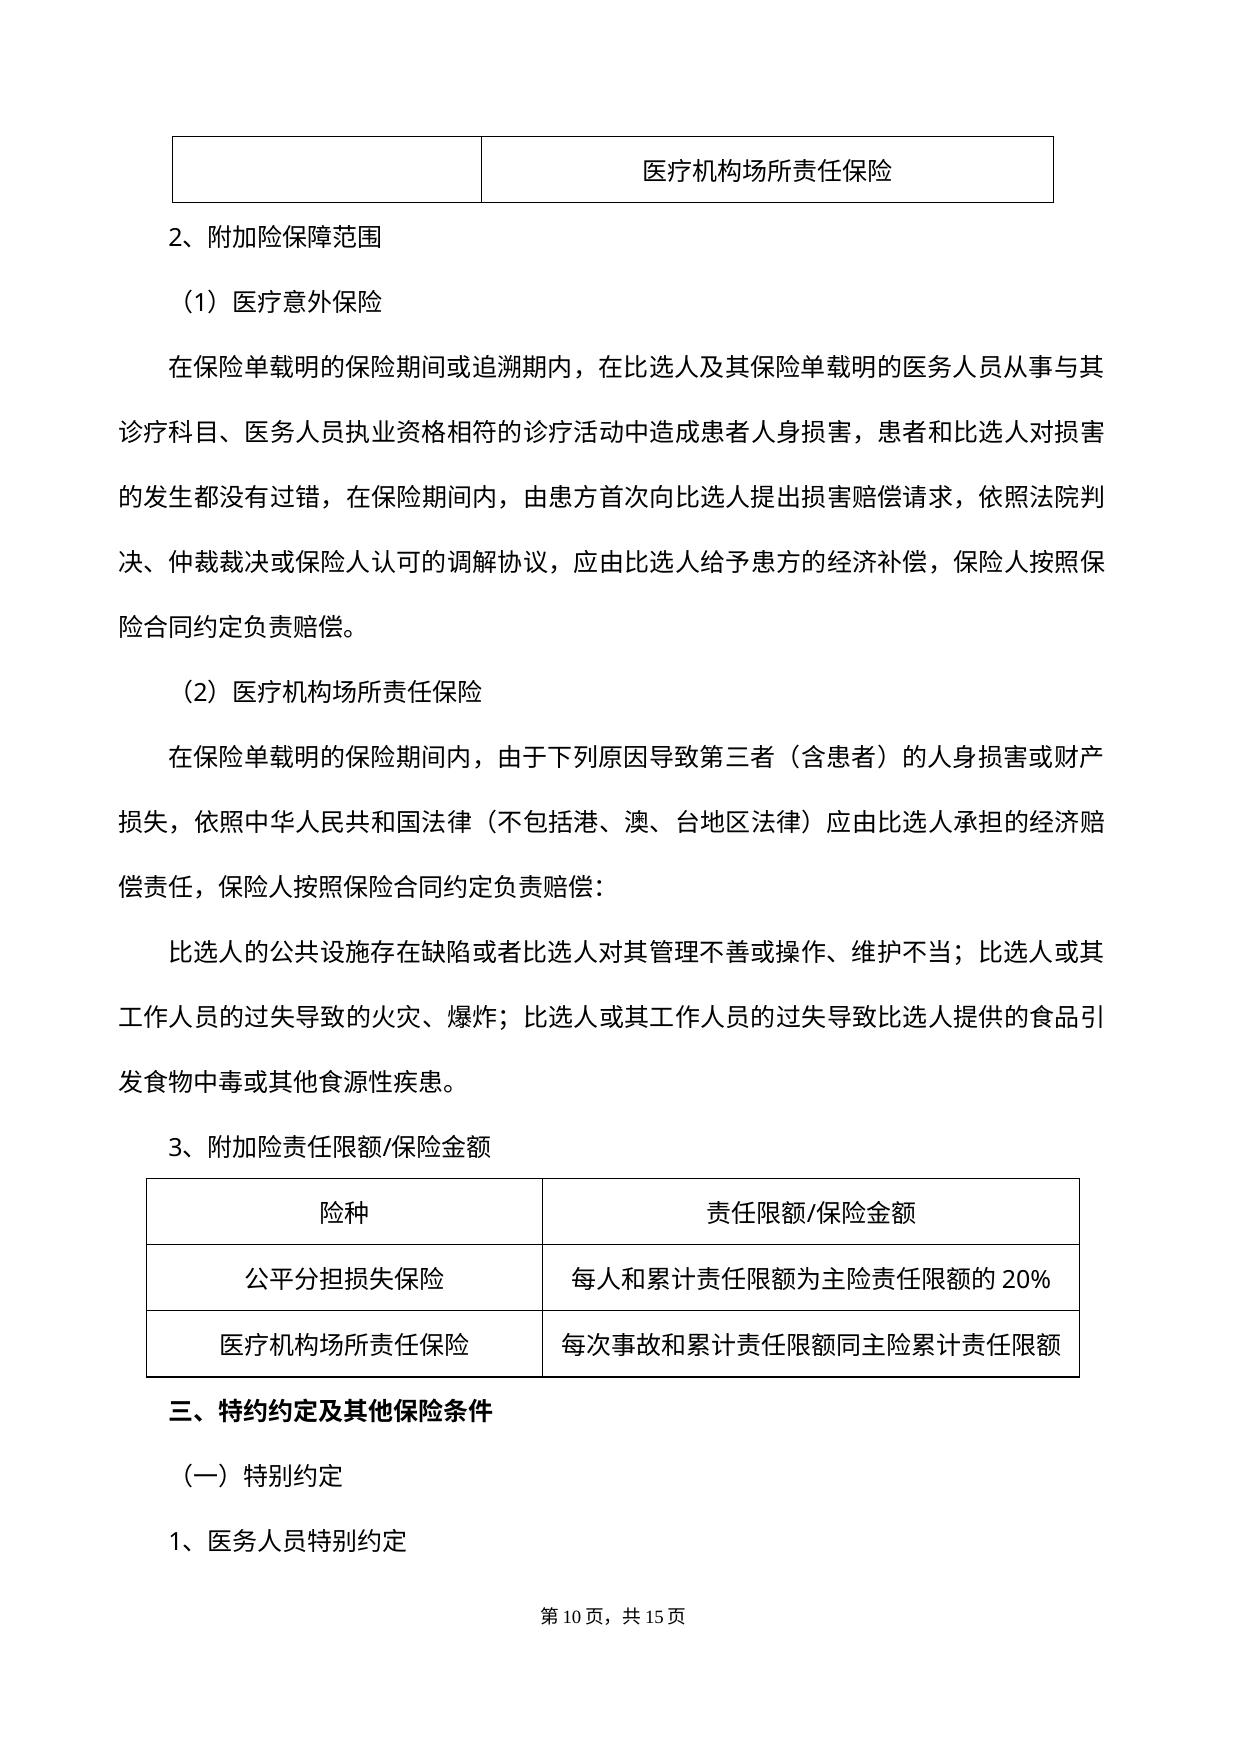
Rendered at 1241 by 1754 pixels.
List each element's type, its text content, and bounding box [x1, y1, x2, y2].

text 在保险单载明的保险期间内，由于下列原因导致第三者（含患者）的人身损害或财产损失，依照中华人民共和国法律（不包括港、澳、台地区法律）应由比选人承担的经济赔偿责任，保险人按照保险合同约定负责赔偿： [118, 723, 1107, 918]
text 1、医务人员特别约定 [118, 1507, 1107, 1572]
table_cell 医疗机构场所责任保险 [147, 1311, 542, 1376]
table_header 附加险 [173, 137, 481, 202]
text （1）医疗意外保险 [118, 268, 1107, 333]
table_cell 每人和累计责任限额为主险责任限额的20% [543, 1245, 1079, 1310]
text （一）特别约定 [118, 1442, 1107, 1507]
text 3、附加险责任限额/保险金额 [118, 1113, 1107, 1178]
table_header 险种 [147, 1179, 542, 1244]
text （2）医疗机构场所责任保险 [118, 658, 1107, 723]
table_cell 公平分担损失保险 [147, 1245, 542, 1310]
table_header 责任限额/保险金额 [543, 1179, 1079, 1244]
text 三、特约约定及其他保险条件 [118, 1377, 1107, 1442]
text 比选人的公共设施存在缺陷或者比选人对其管理不善或操作、维护不当；比选人或其工作人员的过失导致的火灾、爆炸；比选人或其工作人员的过失导致比选人提供的食品引发食物中毒或其他食源性疾患。 [118, 918, 1107, 1113]
text 2、附加险保障范围 [118, 203, 1107, 268]
table_cell 医疗机构场所责任保险 [482, 137, 1053, 202]
text 在保险单载明的保险期间或追溯期内，在比选人及其保险单载明的医务人员从事与其诊疗科目、医务人员执业资格相符的诊疗活动中造成患者人身损害，患者和比选人对损害的发生都没有过错，在保险期间内，由患方首次向比选人提出损害赔偿请求，依照法院判决、仲裁裁决或保险人认可的调解协议，应由比选人给予患方的经济补偿，保险人按照保险合同约定负责赔偿。 [118, 333, 1107, 658]
table_cell 每次事故和累计责任限额同主险累计责任限额 [543, 1311, 1079, 1376]
